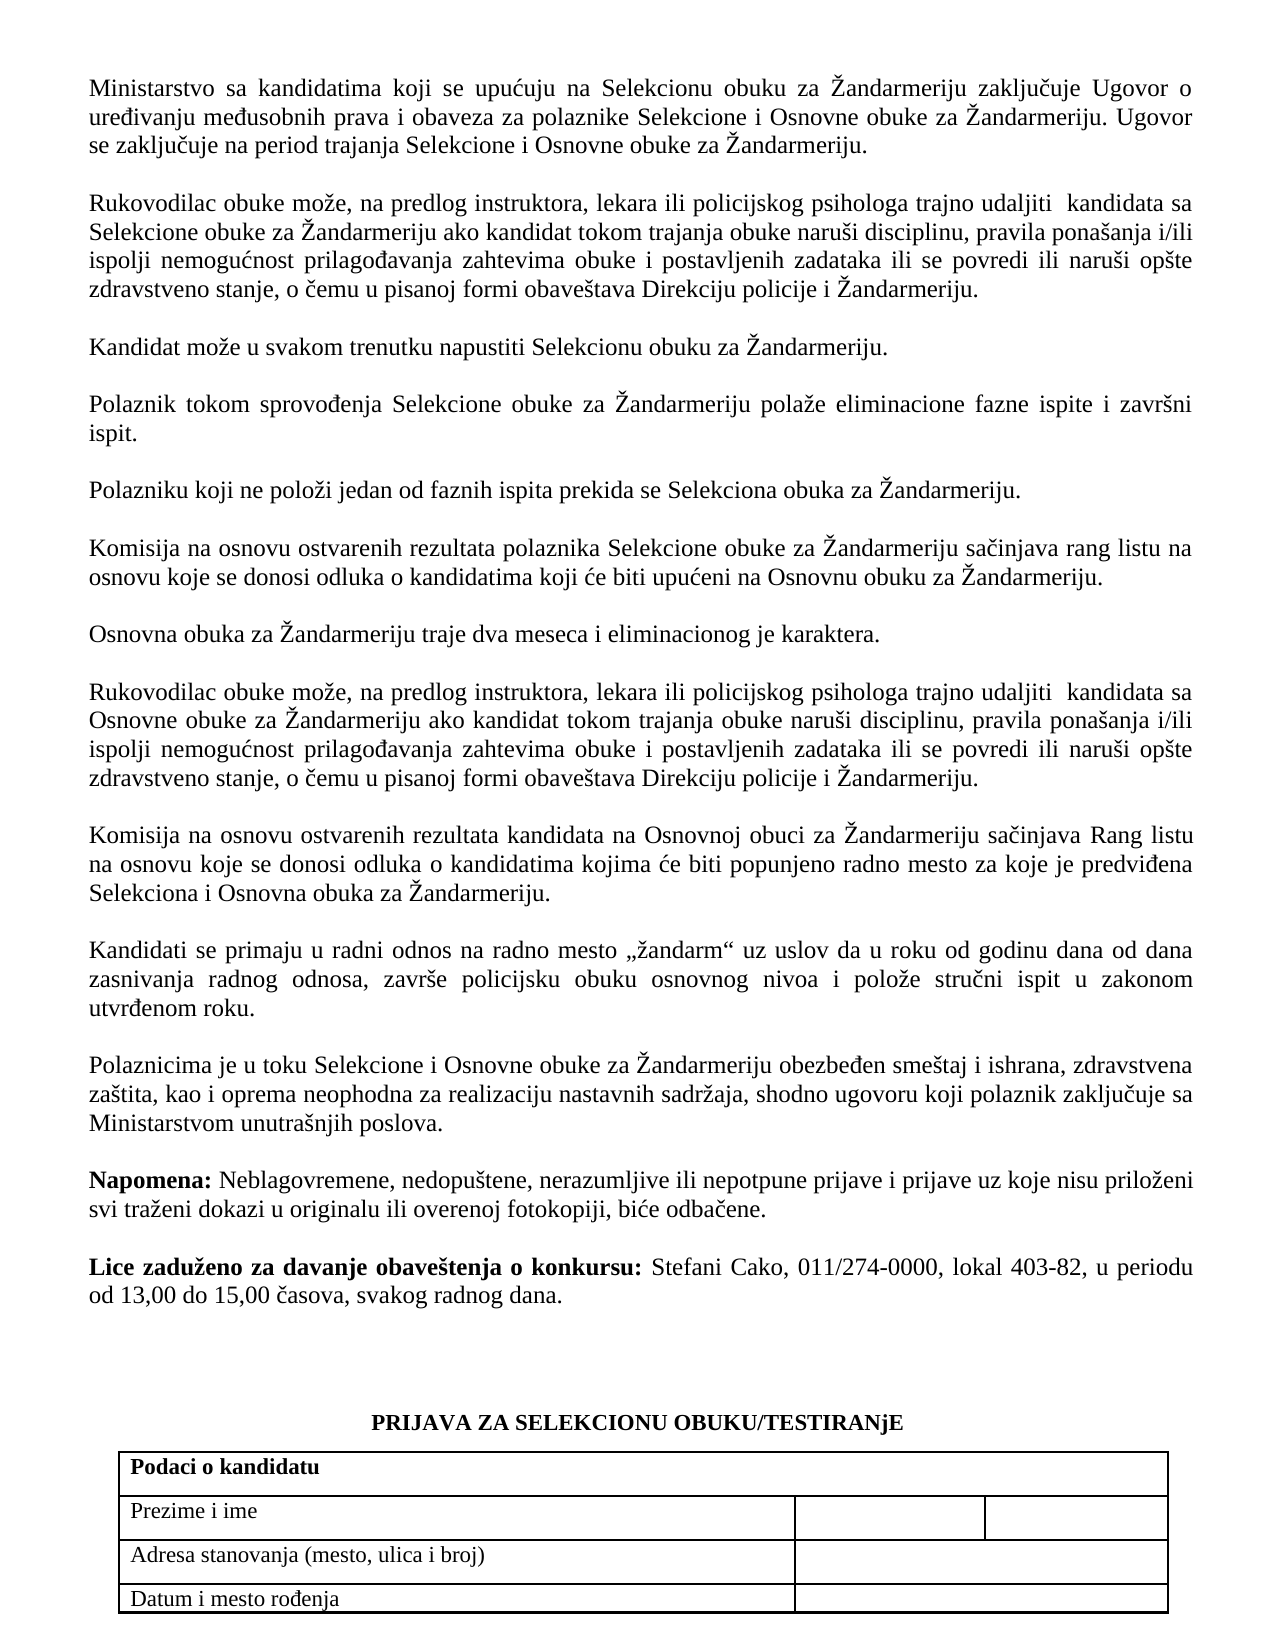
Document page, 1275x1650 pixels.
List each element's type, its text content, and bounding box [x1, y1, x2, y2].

text Polaznicima je u toku Selekcione i Osnovne obuke za Žandarmeriju obezbeđen smeštaj i ishrana, zdravstvena zaštita, kao i oprema neophodna za realizaciju nastavnih sadržaja, shodno ugovoru koji polaznik zaklјučuje sa Ministarstvom unutrašnjih poslova. [88, 1051, 1194, 1137]
table_cell Prezime i ime [120, 1497, 794, 1539]
text Polaznik tokom sprovođenja Selekcione obuke za Žandarmeriju polaže eliminacione fazne ispite i završni ispit. [88, 389, 1194, 447]
text Polazniku koji ne položi jedan od faznih ispita prekida se Selekciona obuka za Žandarmeriju. [88, 476, 1194, 504]
text Komisija na osnovu ostvarenih rezultata kandidata na Osnovnoj obuci za Žandarmeriju sačinjava Rang listu na osnovu koje se donosi odluka o kandidatima kojima će biti popunjeno radno mesto za koje je predviđena Selekciona i Osnovna obuka za Žandarmeriju. [88, 821, 1194, 907]
text Kandidat može u svakom trenutku napustiti Selekcionu obuku za Žandarmeriju. [88, 332, 1194, 361]
text Ministarstvo sa kandidatima koji se upućuju na Selekcionu obuku za Žandarmeriju zaklјučuje Ugovor o uređivanju međusobnih prava i obaveza za polaznike Selekcione i Osnovne obuke za Žandarmeriju. Ugovor se zaklјučuje na period trajanja Selekcione i Osnovne obuke za Žandarmeriju. [88, 73, 1194, 159]
text Osnovna obuka za Žandarmeriju traje dva meseca i eliminacionog je karaktera. [88, 619, 1194, 648]
table_cell [986, 1497, 1167, 1539]
text Napomena: Neblagovremene, nedopuštene, nerazumlјive ili nepotpune prijave i prijave uz koje nisu priloženi svi traženi dokazi u originalu ili overenoj fotokopiji, biće odbačene. [88, 1166, 1194, 1223]
text PRIJAVA ZA SELEKCIONU OBUKU/TESTIRANјE [118, 1409, 1157, 1435]
table_cell [796, 1585, 1167, 1611]
text Rukovodilac obuke može, na predlog instruktora, lekara ili policijskog psihologa trajno udalјiti kandidata sa Osnovne obuke za Žandarmeriju ako kandidat tokom trajanja obuke naruši disciplinu, pravila ponašanja i/ili ispolјi nemogućnost prilagođavanja zahtevima obuke i postavlјenih zadataka ili se povredi ili naruši opšte zdravstveno stanje, o čemu u pisanoj formi obaveštava Direkciju policije i Žandarmeriju. [88, 677, 1194, 792]
text Lice zaduženo za davanje obaveštenja o konkursu: Stefani Cako, 011/274-0000, lokal 403-82, u periodu od 13,00 do 15,00 časova, svakog radnog dana. [88, 1252, 1194, 1309]
text Rukovodilac obuke može, na predlog instruktora, lekara ili policijskog psihologa trajno udalјiti kandidata sa Selekcione obuke za Žandarmeriju ako kandidat tokom trajanja obuke naruši disciplinu, pravila ponašanja i/ili ispolјi nemogućnost prilagođavanja zahtevima obuke i postavlјenih zadataka ili se povredi ili naruši opšte zdravstveno stanje, o čemu u pisanoj formi obaveštava Direkciju policije i Žandarmeriju. [88, 188, 1194, 303]
table_header Podaci o kandidatu [120, 1453, 1167, 1495]
table_cell [796, 1541, 1167, 1583]
text Kandidati se primaju u radni odnos na radno mesto „žandarm“ uz uslov da u roku od godinu dana od dana zasnivanja radnog odnosa, završe policijsku obuku osnovnog nivoa i polože stručni ispit u zakonom utvrđenom roku. [88, 936, 1194, 1022]
table_cell [796, 1497, 984, 1539]
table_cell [120, 1585, 794, 1611]
table_cell Adresa stanovanja (mesto, ulica i broj) [120, 1541, 794, 1583]
text Komisija na osnovu ostvarenih rezultata polaznika Selekcione obuke za Žandarmeriju sačinjava rang listu na osnovu koje se donosi odluka o kandidatima koji će biti upućeni na Osnovnu obuku za Žandarmeriju. [88, 533, 1194, 591]
